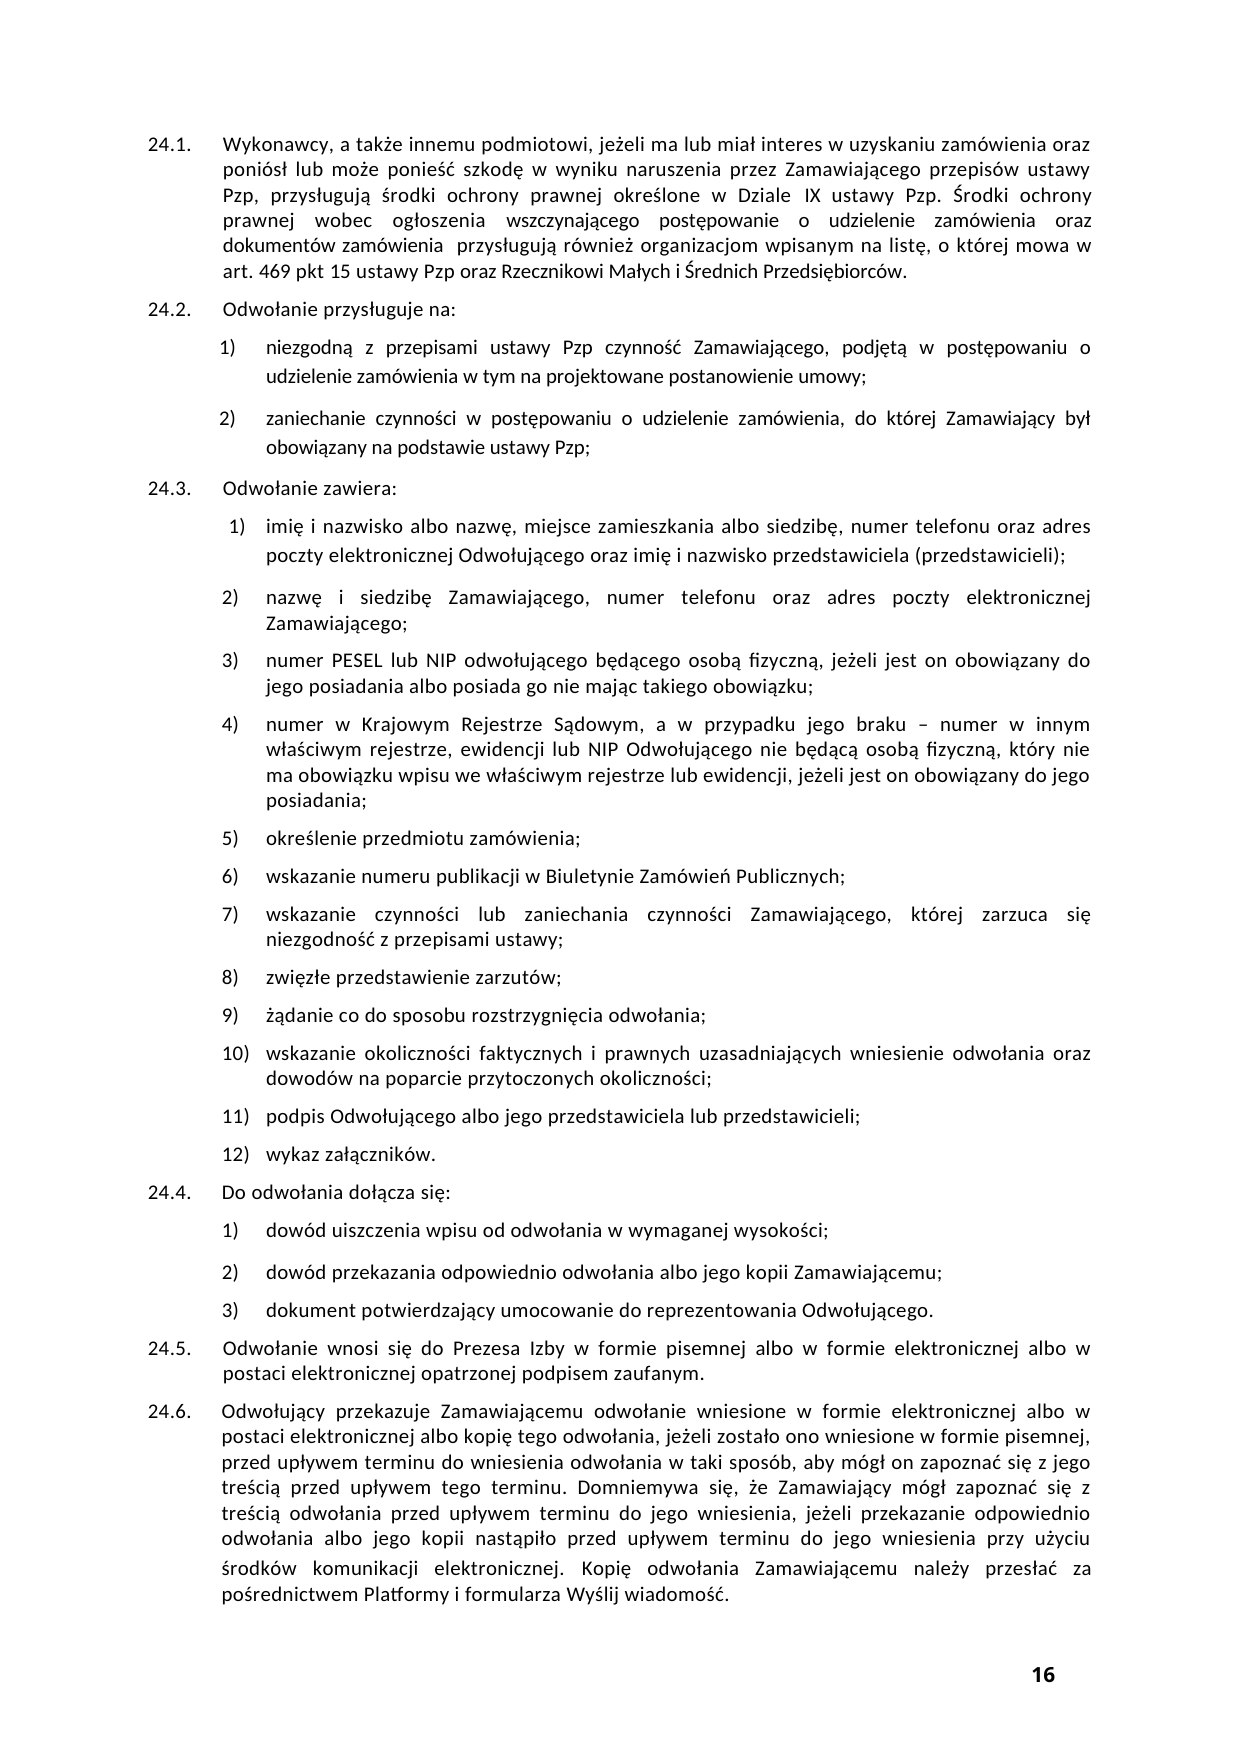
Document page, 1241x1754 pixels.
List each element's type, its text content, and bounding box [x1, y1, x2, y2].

list dokument potwierdzający umocowanie do reprezentowania Odwołującego. [222, 1297, 1092, 1322]
list zaniechanie czynności w postępowaniu o udzielenie zamówienia, do której Zamawiający był obowiązany na podstawie ustawy Pzp; [219, 405, 1092, 459]
text 24.3. Odwołanie zawiera: [148, 476, 1092, 501]
text 24.1. Wykonawcy, a także innemu podmiotowi, jeżeli ma lub miał interes w uzyskaniu zamówienia oraz poniósł lub może ponieść szkodę w wyniku naruszenia przez Zamawiającego przepisów ustawy Pzp, przysługują środki ochrony prawnej określone w Dziale IX ustawy Pzp. Środki ochrony prawnej wobec ogłoszenia wszczynającego postępowanie o udzielenie zamówienia oraz dokumentów zamówienia przysługują również organizacjom wpisanym na listę, o której mowa w art. 469 pkt 15 ustawy Pzp oraz Rzecznikowi Małych i Średnich Przedsiębiorców. [148, 131, 1092, 283]
list nazwę i siedzibę Zamawiającego, numer telefonu oraz adres poczty elektronicznej Zamawiającego; [222, 584, 1092, 635]
list zwięzłe przedstawienie zarzutów; [222, 964, 1092, 990]
list numer w Krajowym Rejestrze Sądowym, a w przypadku jego braku – numer w innym właściwym rejestrze, ewidencji lub NIP Odwołującego nie będącą osobą fizyczną, który nie ma obowiązku wpisu we właściwym rejestrze lub ewidencji, jeżeli jest on obowiązany do jego posiadania; [222, 711, 1092, 813]
list wskazanie czynności lub zaniechania czynności Zamawiającego, której zarzuca się niezgodność z przepisami ustawy; [222, 901, 1092, 952]
list określenie przedmiotu zamówienia; [222, 825, 1092, 851]
list wskazanie numeru publikacji w Biuletynie Zamówień Publicznych; [222, 863, 1092, 888]
list numer PESEL lub NIP odwołującego będącego osobą fizyczną, jeżeli jest on obowiązany do jego posiadania albo posiada go nie mając takiego obowiązku; [222, 648, 1092, 698]
list dowód przekazania odpowiednio odwołania albo jego kopii Zamawiającemu; [222, 1259, 1092, 1284]
list wskazanie okoliczności faktycznych i prawnych uzasadniających wniesienie odwołania oraz dowodów na poparcie przytoczonych okoliczności; [222, 1040, 1092, 1091]
list niezgodną z przepisami ustawy Pzp czynność Zamawiającego, podjętą w postępowaniu o udzielenie zamówienia w tym na projektowane postanowienie umowy; [219, 334, 1092, 388]
text 24.5. Odwołanie wnosi się do Prezesa Izby w formie pisemnej albo w formie elektronicznej albo w postaci elektronicznej opatrzonej podpisem zaufanym. [148, 1335, 1092, 1386]
text 24.2. Odwołanie przysługuje na: [148, 296, 1092, 321]
list podpis Odwołującego albo jego przedstawiciela lub przedstawicieli; [222, 1103, 1092, 1129]
list dowód uiszczenia wpisu od odwołania w wymaganej wysokości; [222, 1217, 1092, 1243]
text 24.4. Do odwołania dołącza się: [148, 1179, 1092, 1205]
list imię i nazwisko albo nazwę, miejsce zamieszkania albo siedzibę, numer telefonu oraz adres poczty elektronicznej Odwołującego oraz imię i nazwisko przedstawiciela (przedstawicieli); [228, 513, 1092, 568]
list żądanie co do sposobu rozstrzygnięcia odwołania; [222, 1002, 1092, 1028]
list wykaz załączników. [222, 1141, 1092, 1167]
text 24.6. Odwołujący przekazuje Zamawiającemu odwołanie wniesione w formie elektronicznej albo w postaci elektronicznej albo kopię tego odwołania, jeżeli zostało ono wniesione w formie pisemnej, przed upływem terminu do wniesienia odwołania w taki sposób, aby mógł on zapoznać się z jego treścią przed upływem tego terminu. Domniemywa się, że Zamawiający mógł zapoznać się z treścią odwołania przed upływem terminu do jego wniesienia, jeżeli przekazanie odpowiednio odwołania albo jego kopii nastąpiło przed upływem terminu do jego wniesienia przy użyciu środków komunikacji elektronicznej. Kopię odwołania Zamawiającemu należy przesłać za pośrednictwem Platformy i formularza Wyślij wiadomość. [148, 1398, 1092, 1607]
